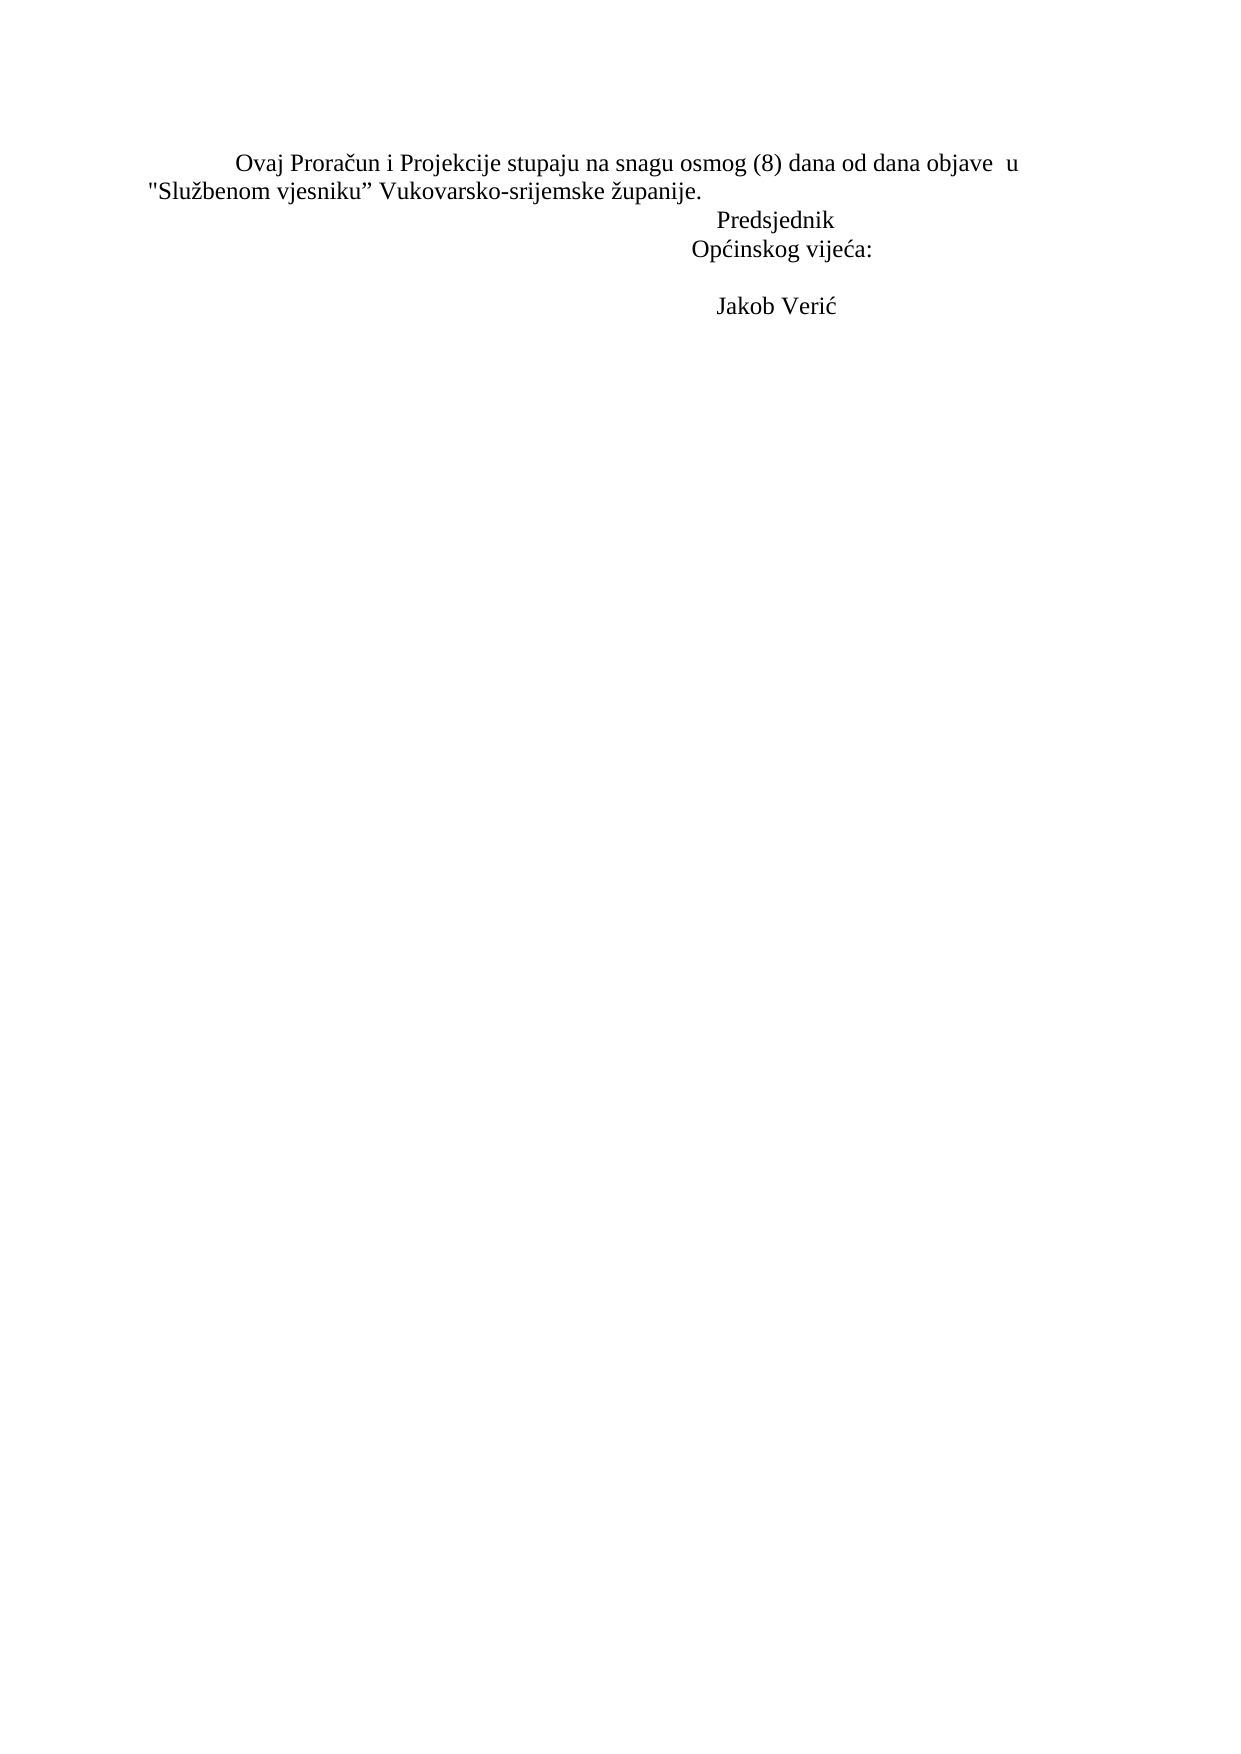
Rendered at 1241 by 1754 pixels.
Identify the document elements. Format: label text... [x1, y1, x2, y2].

text Ovaj Proračun i Projekcije stupaju na snagu osmog (8) dana od dana objave u "Službenom vjesniku” Vukovarsko-srijemske županije. [148, 148, 1092, 205]
text Općinskog vijeća: [148, 234, 1092, 263]
text Predsjednik [148, 205, 1092, 234]
text Jakob Verić [148, 291, 1092, 320]
